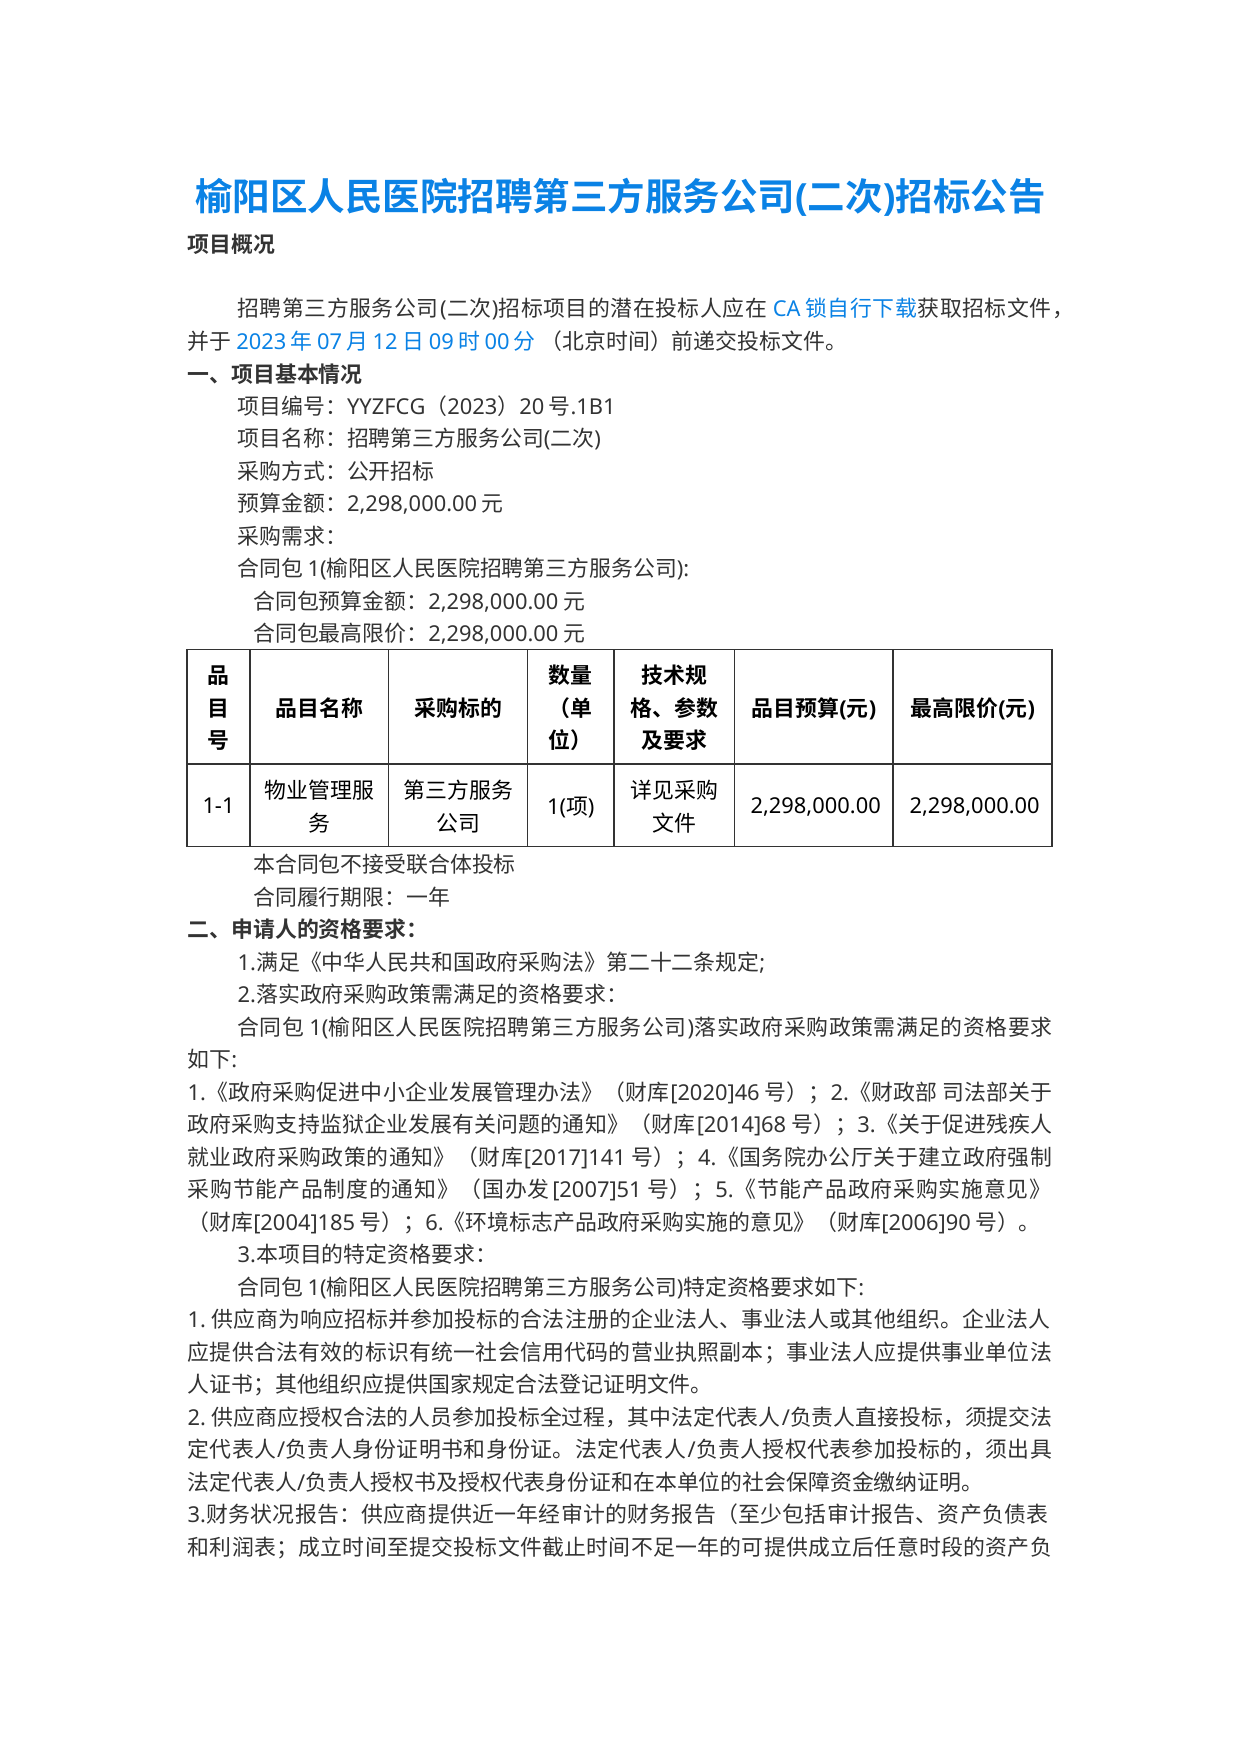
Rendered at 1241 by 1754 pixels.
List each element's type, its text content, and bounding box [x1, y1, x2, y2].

text 本合同包不接受联合体投标 [187, 847, 1053, 879]
table_header 采购标的 [389, 650, 527, 763]
text 招聘第三方服务公司(二次)招标项目的潜在投标人应在CA锁自行下载获取招标文件，并于 2023年07月12日 09时00分 （北京时间）前递交投标文件。 [187, 291, 1053, 356]
text 1.《政府采购促进中小企业发展管理办法》（财库[2020]46号）；2.《财政部 司法部关于政府采购支持监狱企业发展有关问题的通知》（财库[2014]68号）；3.《关于促进残疾人就业政府采购政策的通知》（财库[2017]141号）；4.《国务院办公厅关于建立政府强制采购节能产品制度的通知》（国办发[2007]51号）；5.《节能产品政府采购实施意见》（财库[2004]185号）；6.《环境标志产品政府采购实施的意见》（财库[2006]90号）。 [187, 1074, 1053, 1237]
text 二、申请人的资格要求： [187, 912, 1053, 944]
table_cell 2,298,000.00 [735, 765, 892, 846]
table_header 品目预算(元) [735, 650, 892, 763]
text 一、项目基本情况 [187, 356, 1053, 389]
text 预算金额：2,298,000.00元 [187, 486, 1053, 519]
text 榆阳区人民医院招聘第三方服务公司(二次)招标公告 [187, 162, 1053, 227]
table_header 数量（单位） [528, 650, 613, 763]
text 1.满足《中华人民共和国政府采购法》第二十二条规定; [187, 944, 1053, 977]
text 采购需求： [187, 519, 1053, 551]
table_cell 物业管理服务 [251, 765, 388, 846]
table_cell 2,298,000.00 [894, 765, 1051, 846]
text 采购方式：公开招标 [187, 454, 1053, 486]
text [187, 1302, 1053, 1562]
table_header 技术规格、参数及要求 [615, 650, 734, 763]
table_cell 1-1 [188, 765, 249, 846]
text 项目编号：YYZFCG（2023）20号.1B1 [187, 389, 1053, 421]
text 3.本项目的特定资格要求： [187, 1237, 1053, 1269]
table_cell 第三方服务公司 [389, 765, 527, 846]
text 合同包1(榆阳区人民医院招聘第三方服务公司)特定资格要求如下: [187, 1269, 1053, 1302]
table_cell 详见采购文件 [615, 765, 734, 846]
text 项目概况 [187, 227, 1053, 259]
table_header 品目号 [188, 650, 249, 763]
text 合同履行期限：一年 [187, 879, 1053, 912]
text 合同包1(榆阳区人民医院招聘第三方服务公司)落实政府采购政策需满足的资格要求如下: [187, 1009, 1053, 1074]
text 合同包最高限价：2,298,000.00元 [187, 616, 1053, 649]
table_header 最高限价(元) [894, 650, 1051, 763]
table_header 品目名称 [251, 650, 388, 763]
table_cell 1(项) [528, 765, 613, 846]
text 项目名称：招聘第三方服务公司(二次) [187, 421, 1053, 454]
text 合同包预算金额：2,298,000.00元 [187, 584, 1053, 616]
text 合同包1(榆阳区人民医院招聘第三方服务公司): [187, 551, 1053, 584]
text 2.落实政府采购政策需满足的资格要求： [187, 977, 1053, 1009]
